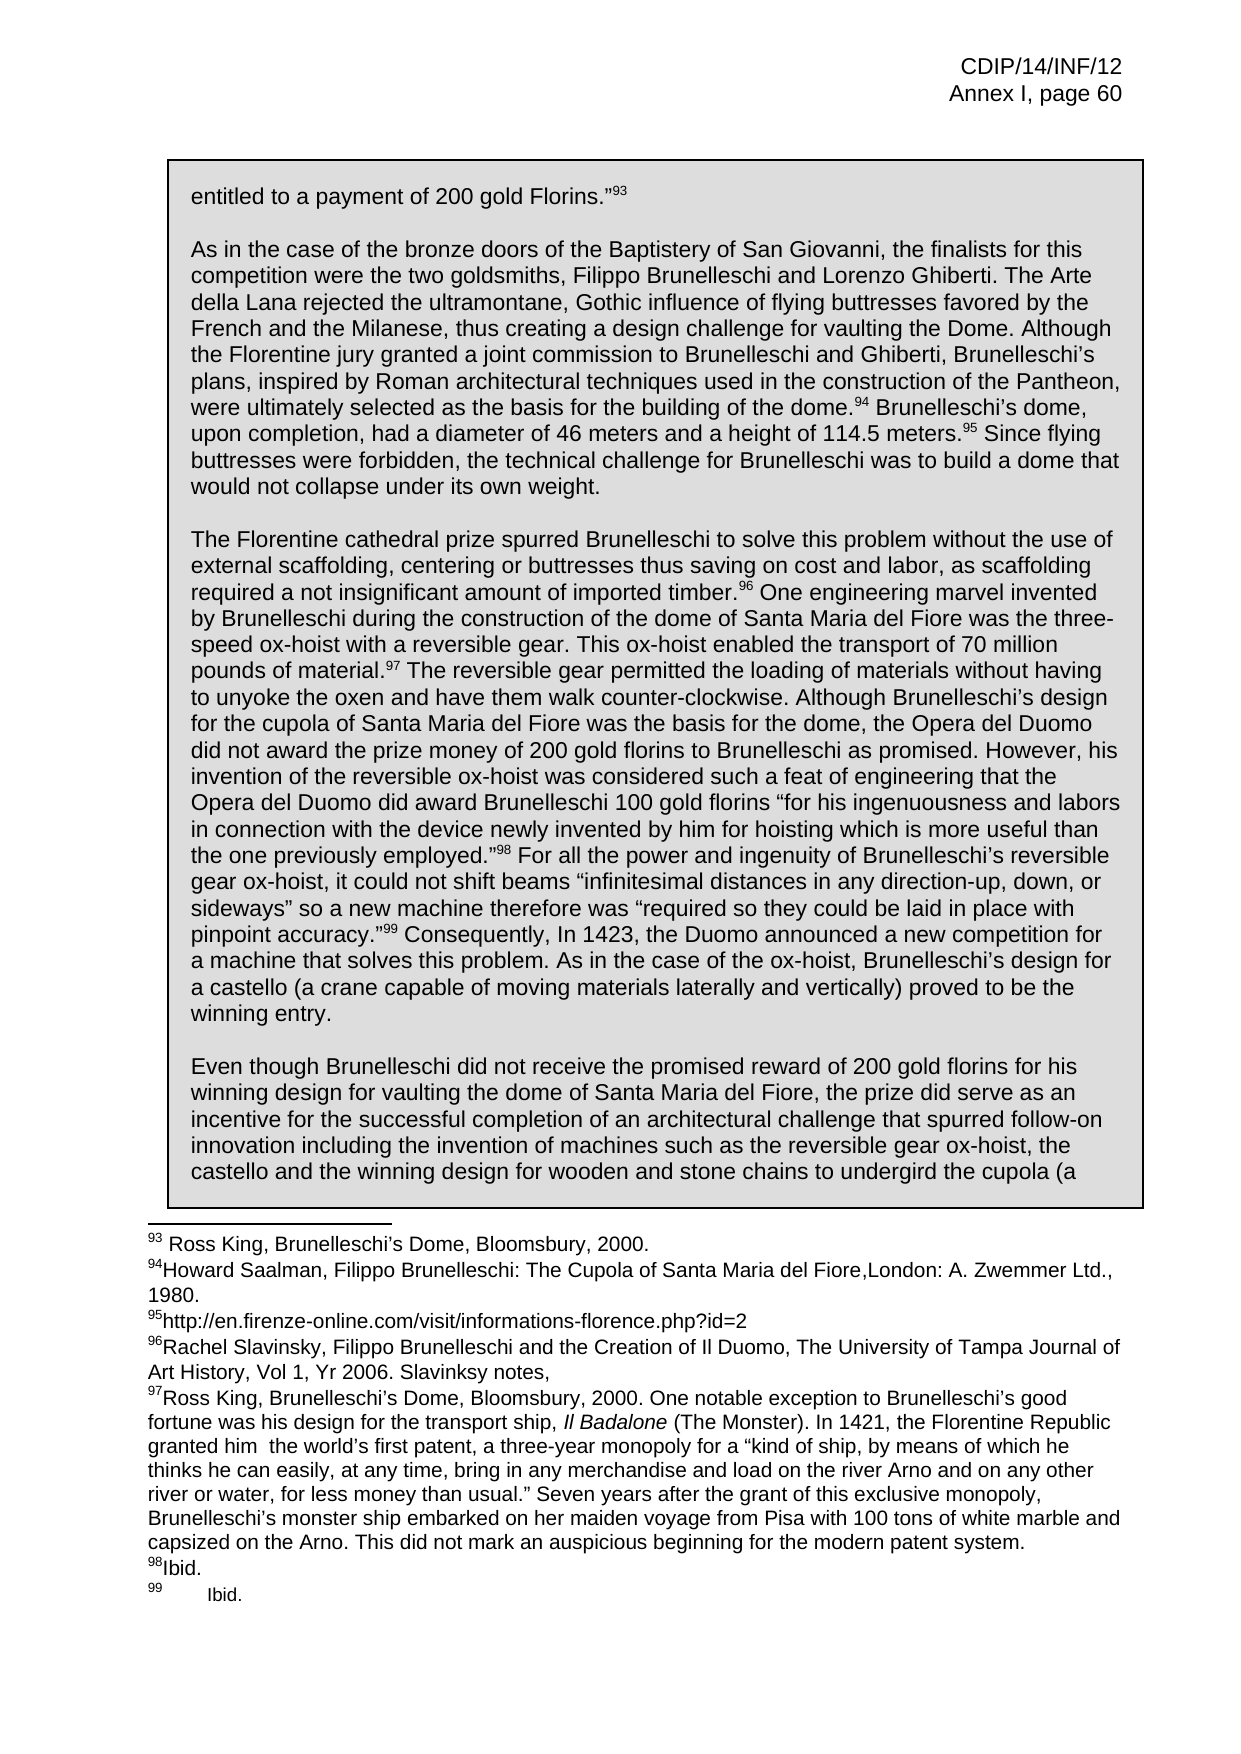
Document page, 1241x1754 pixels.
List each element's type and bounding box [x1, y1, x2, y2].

table_header [169, 161, 1142, 1207]
